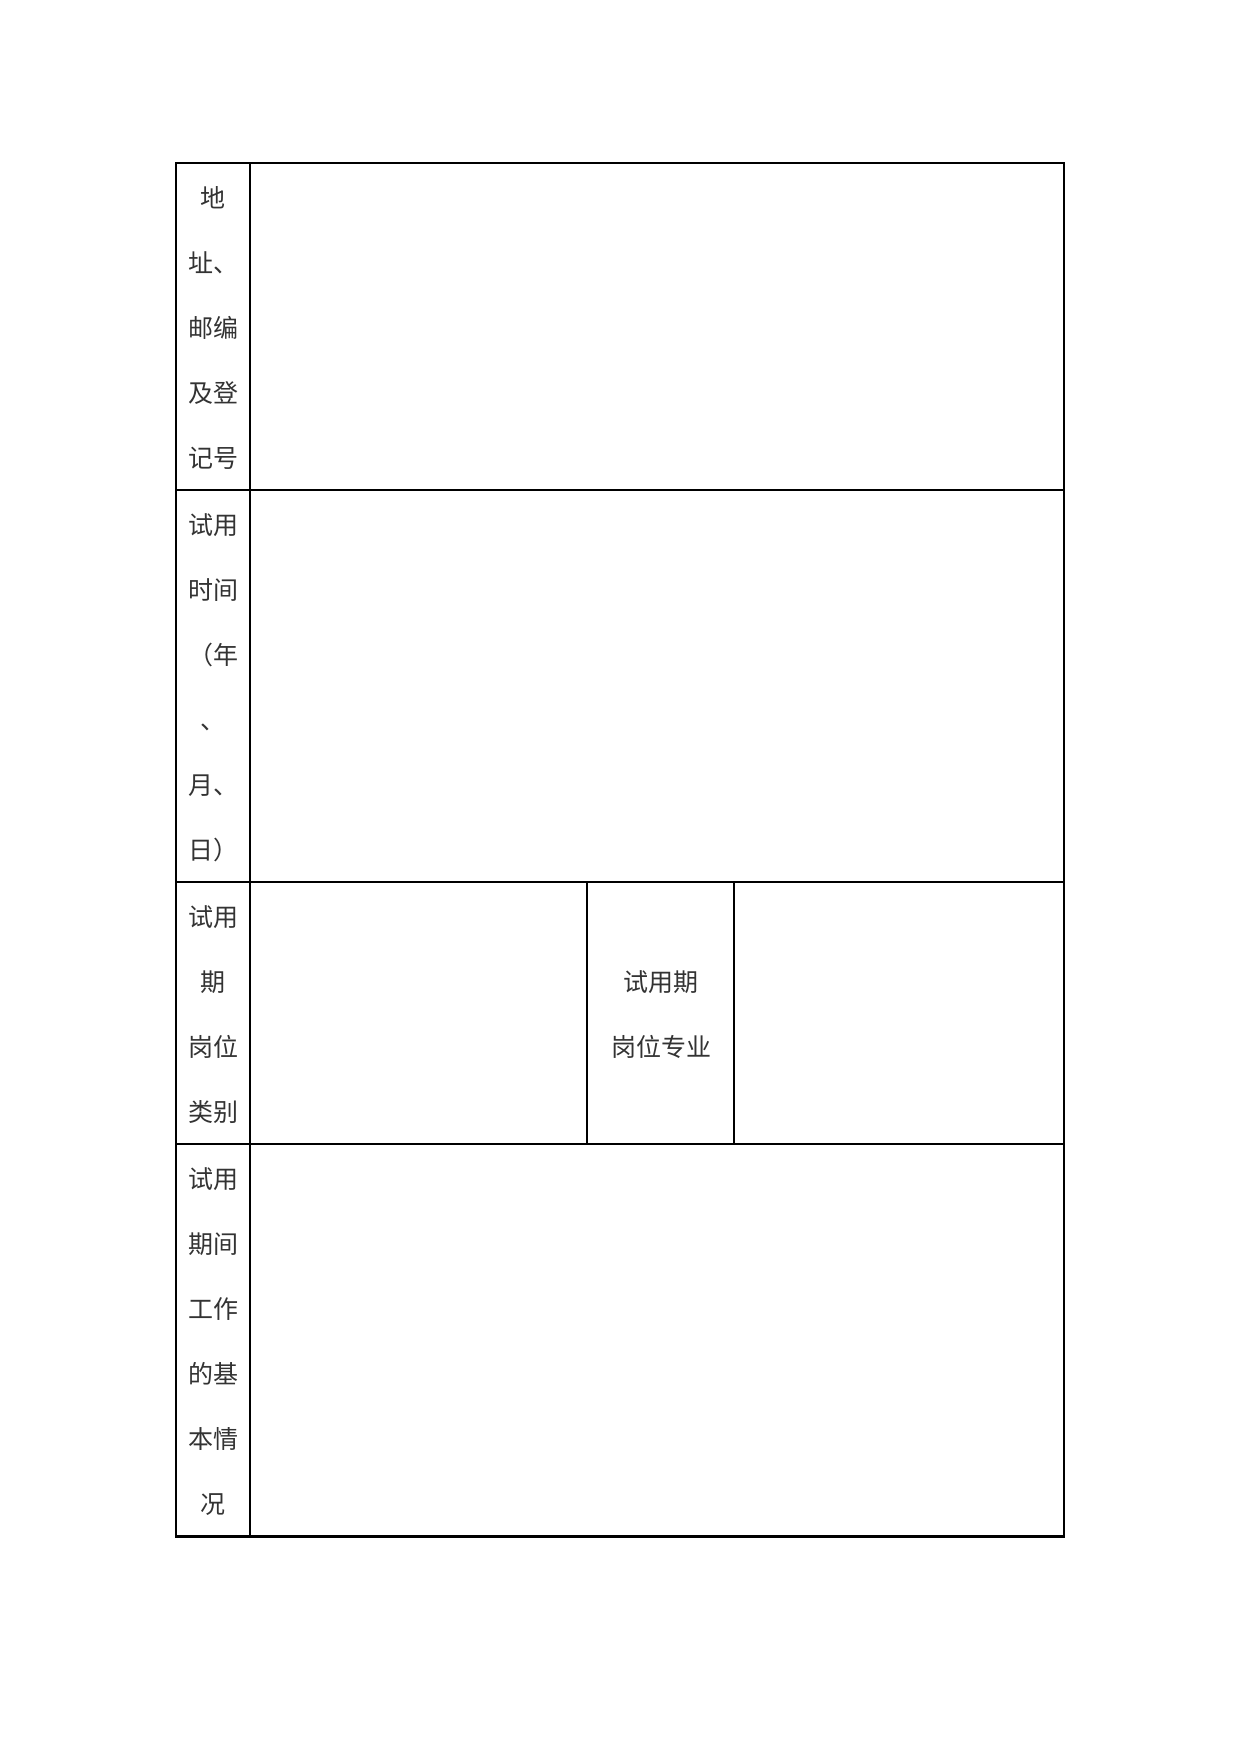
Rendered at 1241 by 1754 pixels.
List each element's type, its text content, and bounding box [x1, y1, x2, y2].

table_cell 试用机构名称、地址、邮编及登记号 [177, 164, 249, 489]
table_cell [251, 491, 1063, 881]
table_cell 试用期 岗位类别 [177, 883, 249, 1143]
table_cell [251, 883, 586, 1143]
table_cell [251, 1145, 1063, 1535]
table_cell 试用期间 工作的基本情况 [177, 1145, 249, 1535]
table_cell 试用时间 （年、月、日） [177, 491, 249, 881]
table_cell [251, 164, 1063, 489]
table_cell 试用期 岗位专业 [588, 883, 733, 1143]
table_cell [735, 883, 1063, 1143]
